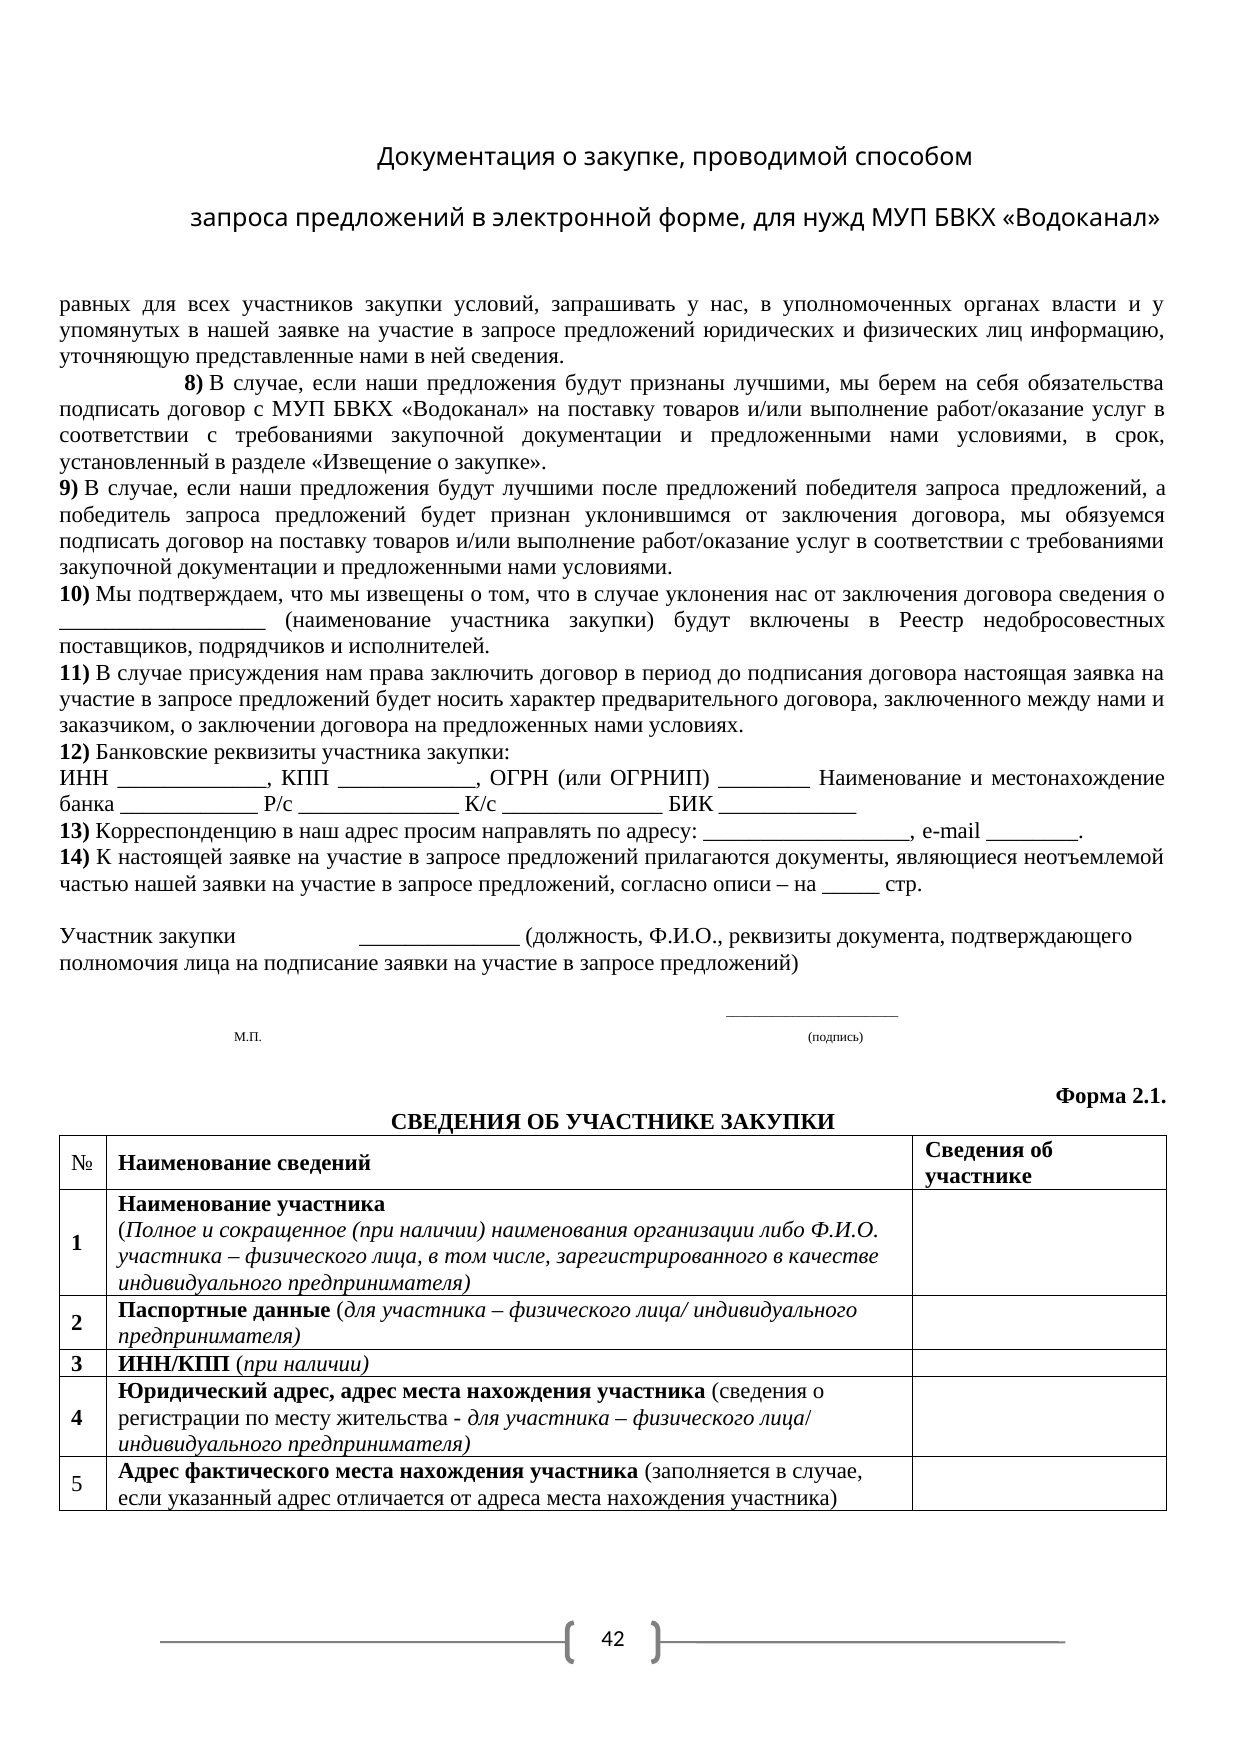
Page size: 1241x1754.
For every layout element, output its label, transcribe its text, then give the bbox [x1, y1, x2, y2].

table_header Наименование сведений [107, 1136, 912, 1188]
text 12) Банковские реквизиты участника закупки: [59, 738, 1166, 764]
table_cell [913, 1457, 1166, 1510]
text 14) К настоящей заявке на участие в запросе предложений прилагаются документы, являющиеся неотъемлемой частью нашей заявки на участие в запросе предложений, согласно описи – на _____ стр. [59, 843, 1166, 896]
table_cell [913, 1190, 1166, 1295]
text СВЕДЕНИЯ ОБ УЧАСТНИКЕ ЗАКУПКИ [59, 1108, 1166, 1135]
table_cell [913, 1296, 1166, 1349]
text М.П. (подпись) [59, 1029, 1166, 1056]
text Участник закупки ______________ (должность, Ф.И.О., реквизиты документа, подтверждающего полномочия лица на подписание заявки на участие в запросе предложений) [59, 922, 1166, 975]
table_cell Адрес фактического места нахождения участника (заполняется в случае, если указанный адрес отличается от адреса места нахождения участника) [107, 1457, 912, 1510]
text 13) Корреспонденцию в наш адрес просим направлять по адресу: __________________, e-mail ________. [59, 817, 1166, 843]
text 11) В случае присуждения нам права заключить договор в период до подписания договора настоящая заявка на участие в запросе предложений будет носить характер предварительного договора, заключенного между нами и заказчиком, о заключении договора на предложенных нами условиях. [59, 659, 1166, 738]
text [59, 290, 1166, 369]
text ИНН _____________, КПП ____________, ОГРН (или ОГРНИП) ________ Наименование и местонахождение банка ____________ Р/с ______________ К/с ______________ БИК ____________ [59, 764, 1166, 817]
text Форма 2.1. [59, 1082, 1166, 1108]
text 10) Мы подтверждаем, что мы извещены о том, что в случае уклонения нас от заключения договора сведения о __________________ (наименование участника закупки) будут включены в Реестр недобросовестных поставщиков, подрядчиков и исполнителей. [59, 580, 1166, 659]
table_cell Юридический адрес, адрес места нахождения участника (сведения о регистрации по месту жительства - для участника – физического лица/ индивидуального предпринимателя) [107, 1377, 912, 1456]
table_cell [913, 1377, 1166, 1456]
table_cell Паспортные данные (для участника – физического лица/ индивидуального предпринимателя) [107, 1296, 912, 1349]
table_cell [913, 1350, 1166, 1376]
table_cell ИНН/КПП (при наличии) [107, 1350, 912, 1376]
text __________________________ [649, 1003, 1166, 1029]
table_header № [60, 1136, 106, 1188]
table_cell 3 [60, 1350, 106, 1376]
table_cell 5 [60, 1457, 106, 1510]
text 8) В случае, если наши предложения будут признаны лучшими, мы берем на себя обязательства подписать договор с МУП БВКХ «Водоканал» на поставку товаров и/или выполнение работ/оказание услуг в соответствии с требованиями закупочной документации и предложенными нами условиями, в срок, установленный в разделе «Извещение о закупке». [59, 369, 1166, 474]
table_cell 2 [60, 1296, 106, 1349]
text 9) В случае, если наши предложения будут лучшими после предложений победителя запроса предложений, а победитель запроса предложений будет признан уклонившимся от заключения договора, мы обязуемся подписать договор на поставку товаров и/или выполнение работ/оказание услуг в соответствии с требованиями закупочной документации и предложенными нами условиями. [59, 474, 1166, 580]
table_cell Наименование участника (Полное и сокращенное (при наличии) наименования организации либо Ф.И.О. участника – физического лица, в том числе, зарегистрированного в качестве индивидуального предпринимателя) [107, 1190, 912, 1295]
table_header Сведения об участнике [913, 1136, 1166, 1188]
table_cell 4 [60, 1377, 106, 1456]
table_cell 1 [60, 1190, 106, 1295]
